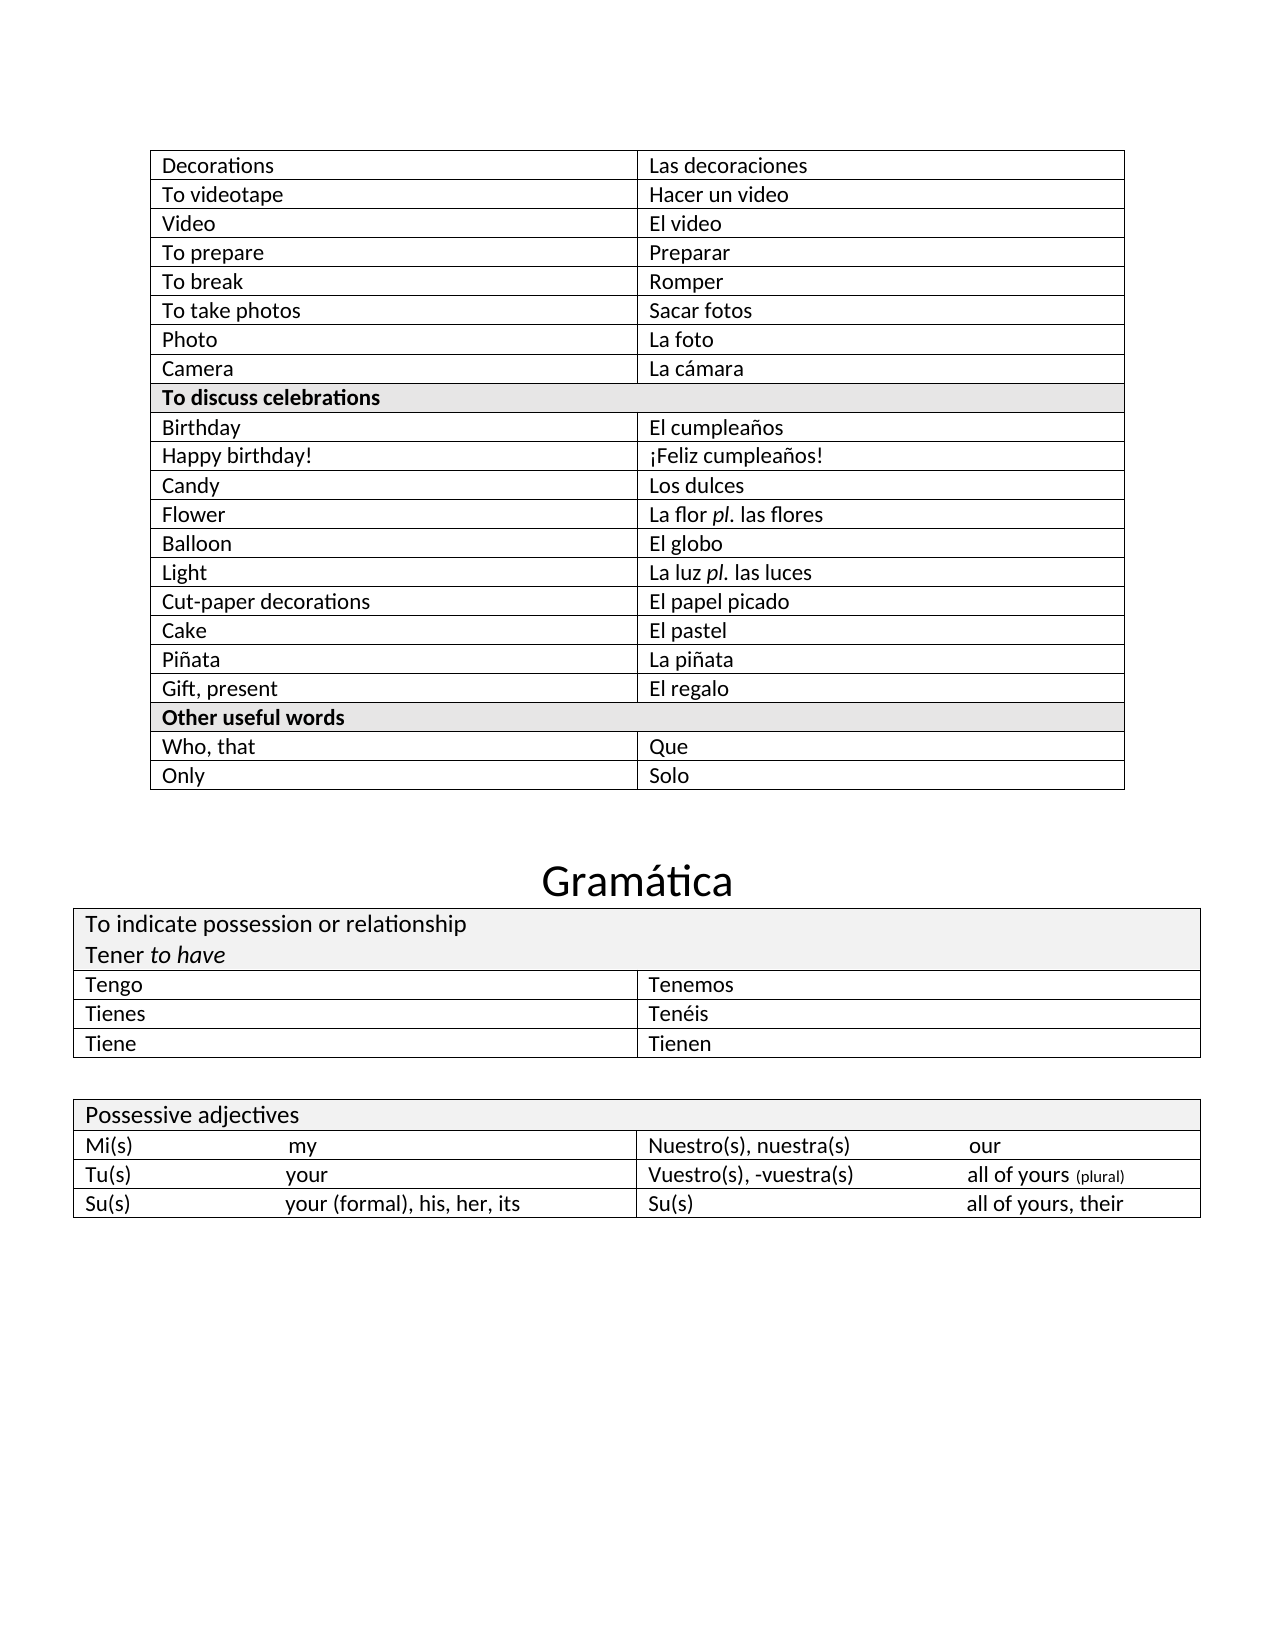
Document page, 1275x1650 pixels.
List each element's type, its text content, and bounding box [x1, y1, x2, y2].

table_cell Vuestro(s), -vuestra(s) all of yours (plural) [637, 1160, 1200, 1188]
table_cell Tu(s) your [74, 1160, 636, 1188]
table_cell Cake [151, 616, 637, 644]
table_cell El cumpleaños [638, 413, 1124, 441]
table_cell Candy [151, 471, 637, 499]
table_cell Sacar fotos [638, 296, 1124, 324]
table_cell Los dulces [638, 471, 1124, 499]
table_cell La cámara [638, 355, 1124, 382]
table_cell Happy birthday! [151, 442, 637, 470]
table_cell Other useful words [151, 703, 1124, 731]
table_cell Hacer un video [638, 180, 1124, 208]
table_cell El video [638, 209, 1124, 237]
table_cell Solo [638, 761, 1124, 789]
table_cell To prepare [151, 238, 637, 266]
table_cell Tiene [74, 1029, 637, 1057]
table_cell Only [151, 761, 637, 789]
table_cell Su(s) all of yours, their [637, 1189, 1200, 1217]
table_cell El papel picado [638, 587, 1124, 615]
table_cell Su(s) your (formal), his, her, its [74, 1189, 636, 1217]
table_cell Mi(s) my [74, 1131, 636, 1159]
table_cell Flower [151, 500, 637, 528]
table_cell Que [638, 732, 1124, 760]
table_cell Tienen [638, 1029, 1200, 1057]
table_cell La piñata [638, 645, 1124, 673]
table_cell El pastel [638, 616, 1124, 644]
table_cell To videotape [151, 180, 637, 208]
table_cell Tenemos [638, 971, 1200, 998]
table_cell To break [151, 267, 637, 295]
table_cell Preparar [638, 238, 1124, 266]
table_cell La luz pl. las luces [638, 558, 1124, 586]
table_cell Las decoraciones [638, 151, 1124, 179]
table_cell Nuestro(s), nuestra(s) our [637, 1131, 1200, 1159]
table_cell To take photos [151, 296, 637, 324]
table_cell Gift, present [151, 674, 637, 702]
table_cell Photo [151, 325, 637, 353]
table_cell Camera [151, 355, 637, 382]
table_cell El globo [638, 529, 1124, 557]
table_cell Video [151, 209, 637, 237]
table_cell Who, that [151, 732, 637, 760]
table_cell Birthday [151, 413, 637, 441]
table_cell Tenéis [638, 1000, 1200, 1028]
table_cell ¡Feliz cumpleaños! [638, 442, 1124, 470]
table_cell Cut-paper decorations [151, 587, 637, 615]
table_cell Romper [638, 267, 1124, 295]
table_cell Decorations [151, 151, 637, 179]
table_header Possessive adjectives [74, 1100, 1200, 1130]
text Gramática [150, 851, 1125, 907]
table_cell Tienes [74, 1000, 637, 1028]
table_cell Light [151, 558, 637, 586]
table_cell To discuss celebrations [151, 384, 1124, 412]
table_cell La flor pl. las flores [638, 500, 1124, 528]
table_cell Balloon [151, 529, 637, 557]
table_cell Tengo [74, 971, 637, 998]
table_cell Piñata [151, 645, 637, 673]
table_header To indicate possession or relationship Tener to have [74, 909, 1200, 969]
table_cell La foto [638, 325, 1124, 353]
table_cell El regalo [638, 674, 1124, 702]
